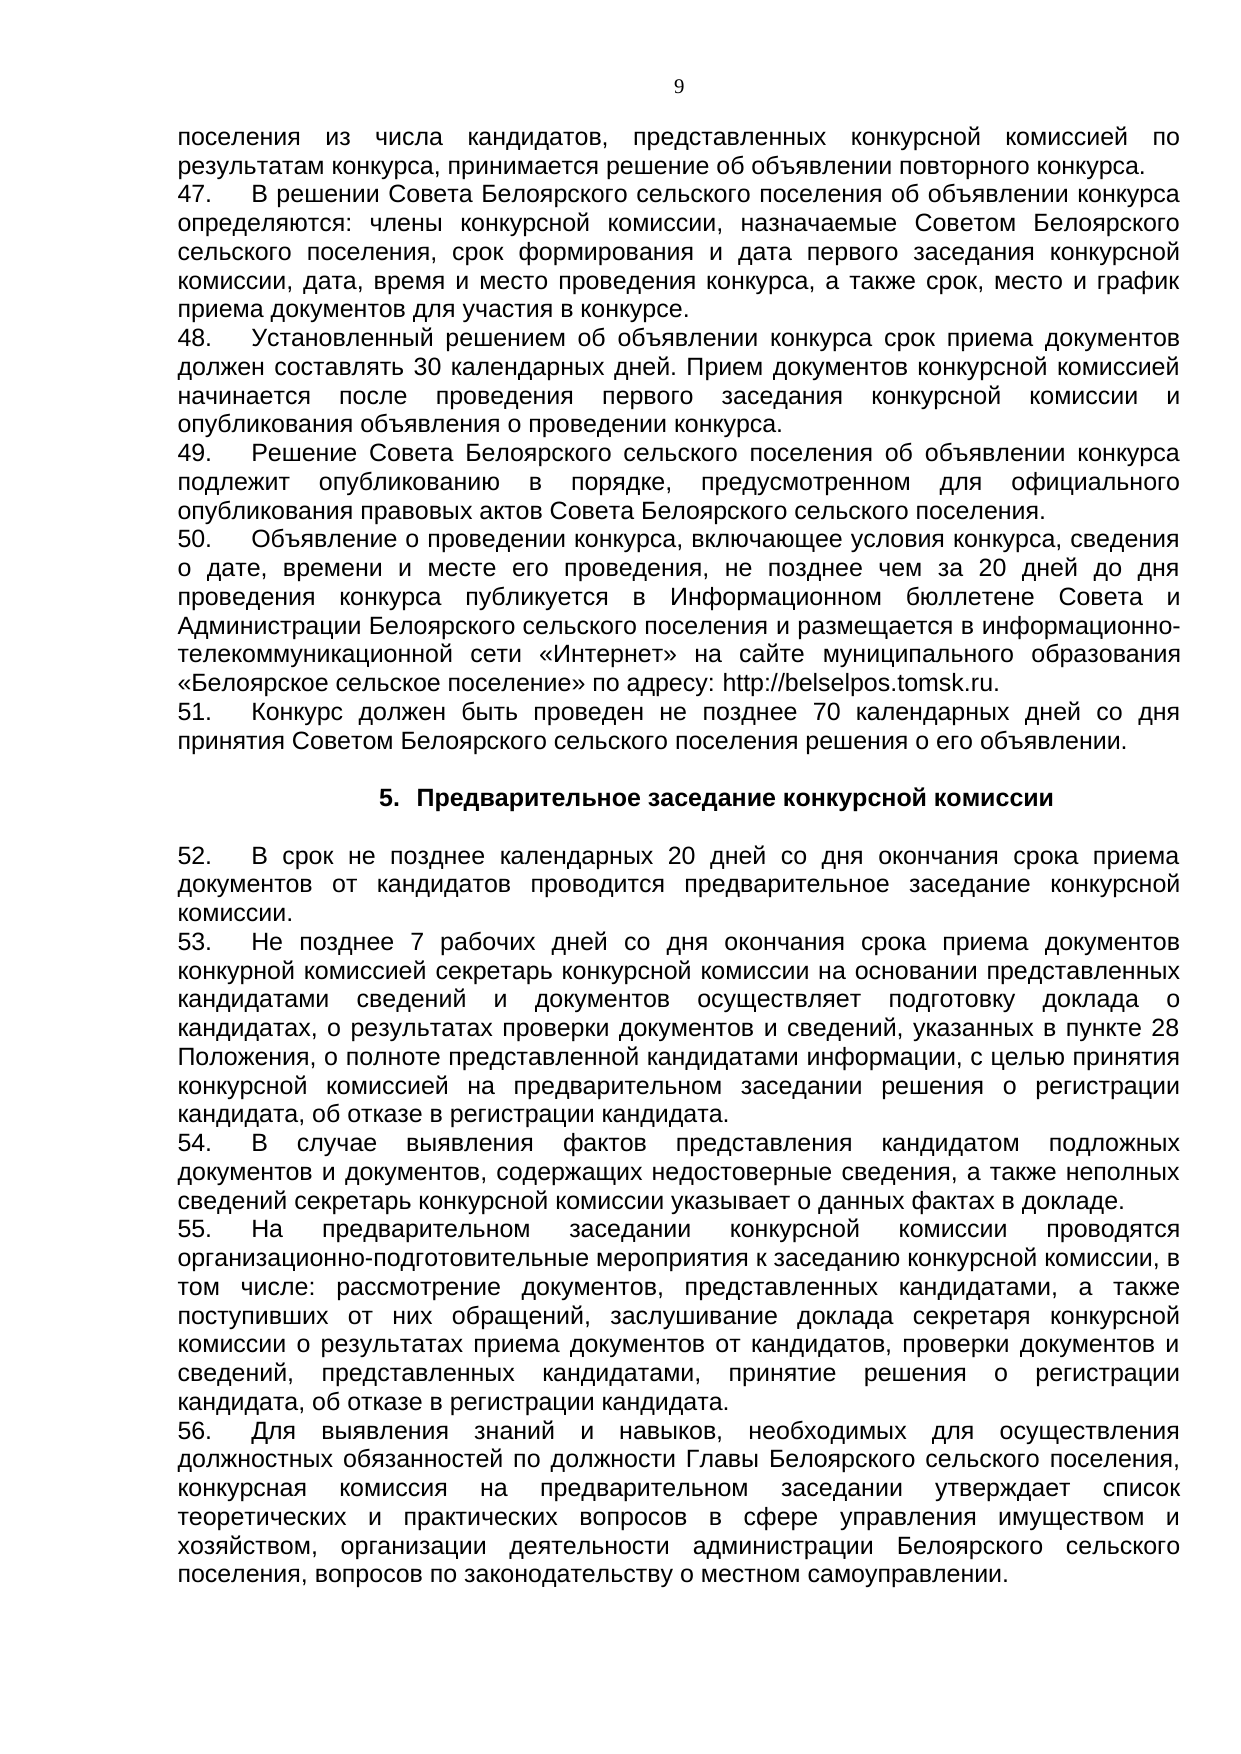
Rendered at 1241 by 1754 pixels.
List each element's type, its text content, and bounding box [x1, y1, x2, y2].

list Предварительное заседание конкурсной комиссии [252, 783, 1181, 812]
list В срок не позднее календарных 20 дней со дня окончания срока приема документов от кандидатов проводится предварительное заседание конкурсной комиссии. [177, 841, 1181, 927]
list Установленный решением об объявлении конкурса срок приема документов должен составлять 30 календарных дней. Прием документов конкурсной комиссией начинается после проведения первого заседания конкурсной комиссии и опубликования объявления о проведении конкурса. [177, 323, 1181, 438]
list В решении Совета Белоярского сельского поселения об объявлении конкурса определяются: члены конкурсной комиссии, назначаемые Советом Белоярского сельского поселения, срок формирования и дата первого заседания конкурсной комиссии, дата, время и место проведения конкурса, а также срок, место и график приема документов для участия в конкурсе. [177, 179, 1181, 323]
list Не позднее 7 рабочих дней со дня окончания срока приема документов конкурной комиссией секретарь конкурсной комиссии на основании представленных кандидатами сведений и документов осуществляет подготовку доклада о кандидатах, о результатах проверки документов и сведений, указанных в пункте 28 Положения, о полноте представленной кандидатами информации, с целью принятия конкурсной комиссией на предварительном заседании решения о регистрации кандидата, об отказе в регистрации кандидата. [177, 927, 1181, 1128]
list В случае выявления фактов представления кандидатом подложных документов и документов, содержащих недостоверные сведения, а также неполных сведений секретарь конкурсной комиссии указывает о данных фактах в докладе. [177, 1128, 1181, 1214]
list Конкурс должен быть проведен не позднее 70 календарных дней со дня принятия Советом Белоярского сельского поселения решения о его объявлении. [177, 697, 1181, 754]
list Для выявления знаний и навыков, необходимых для осуществления должностных обязанностей по должности Главы Белоярского сельского поселения, конкурсная комиссия на предварительном заседании утверждает список теоретических и практических вопросов в сфере управления имуществом и хозяйством, организации деятельности администрации Белоярского сельского поселения, вопросов по законодательству о местном самоуправлении. [177, 1416, 1181, 1588]
list Объявление о проведении конкурса, включающее условия конкурса, сведения о дате, времени и месте его проведения, не позднее чем за 20 дней до дня проведения конкурса публикуется в Информационном бюллетене Совета и Администрации Белоярского сельского поселения и размещается в информационно-телекоммуникационной сети «Интернет» на сайте муниципального образования «Белоярское сельское поселение» по адресу: http://belselpos.tomsk.ru. [177, 524, 1181, 697]
list На предварительном заседании конкурсной комиссии проводятся организационно-подготовительные мероприятия к заседанию конкурсной комиссии, в том числе: рассмотрение документов, представленных кандидатами, а также поступивших от них обращений, заслушивание доклада секретаря конкурсной комиссии о результатах приема документов от кандидатов, проверки документов и сведений, представленных кандидатами, принятие решения о регистрации кандидата, об отказе в регистрации кандидата. [177, 1214, 1181, 1416]
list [177, 122, 1181, 179]
list Решение Совета Белоярского сельского поселения об объявлении конкурса подлежит опубликованию в порядке, предусмотренном для официального опубликования правовых актов Совета Белоярского сельского поселения. [177, 438, 1181, 524]
